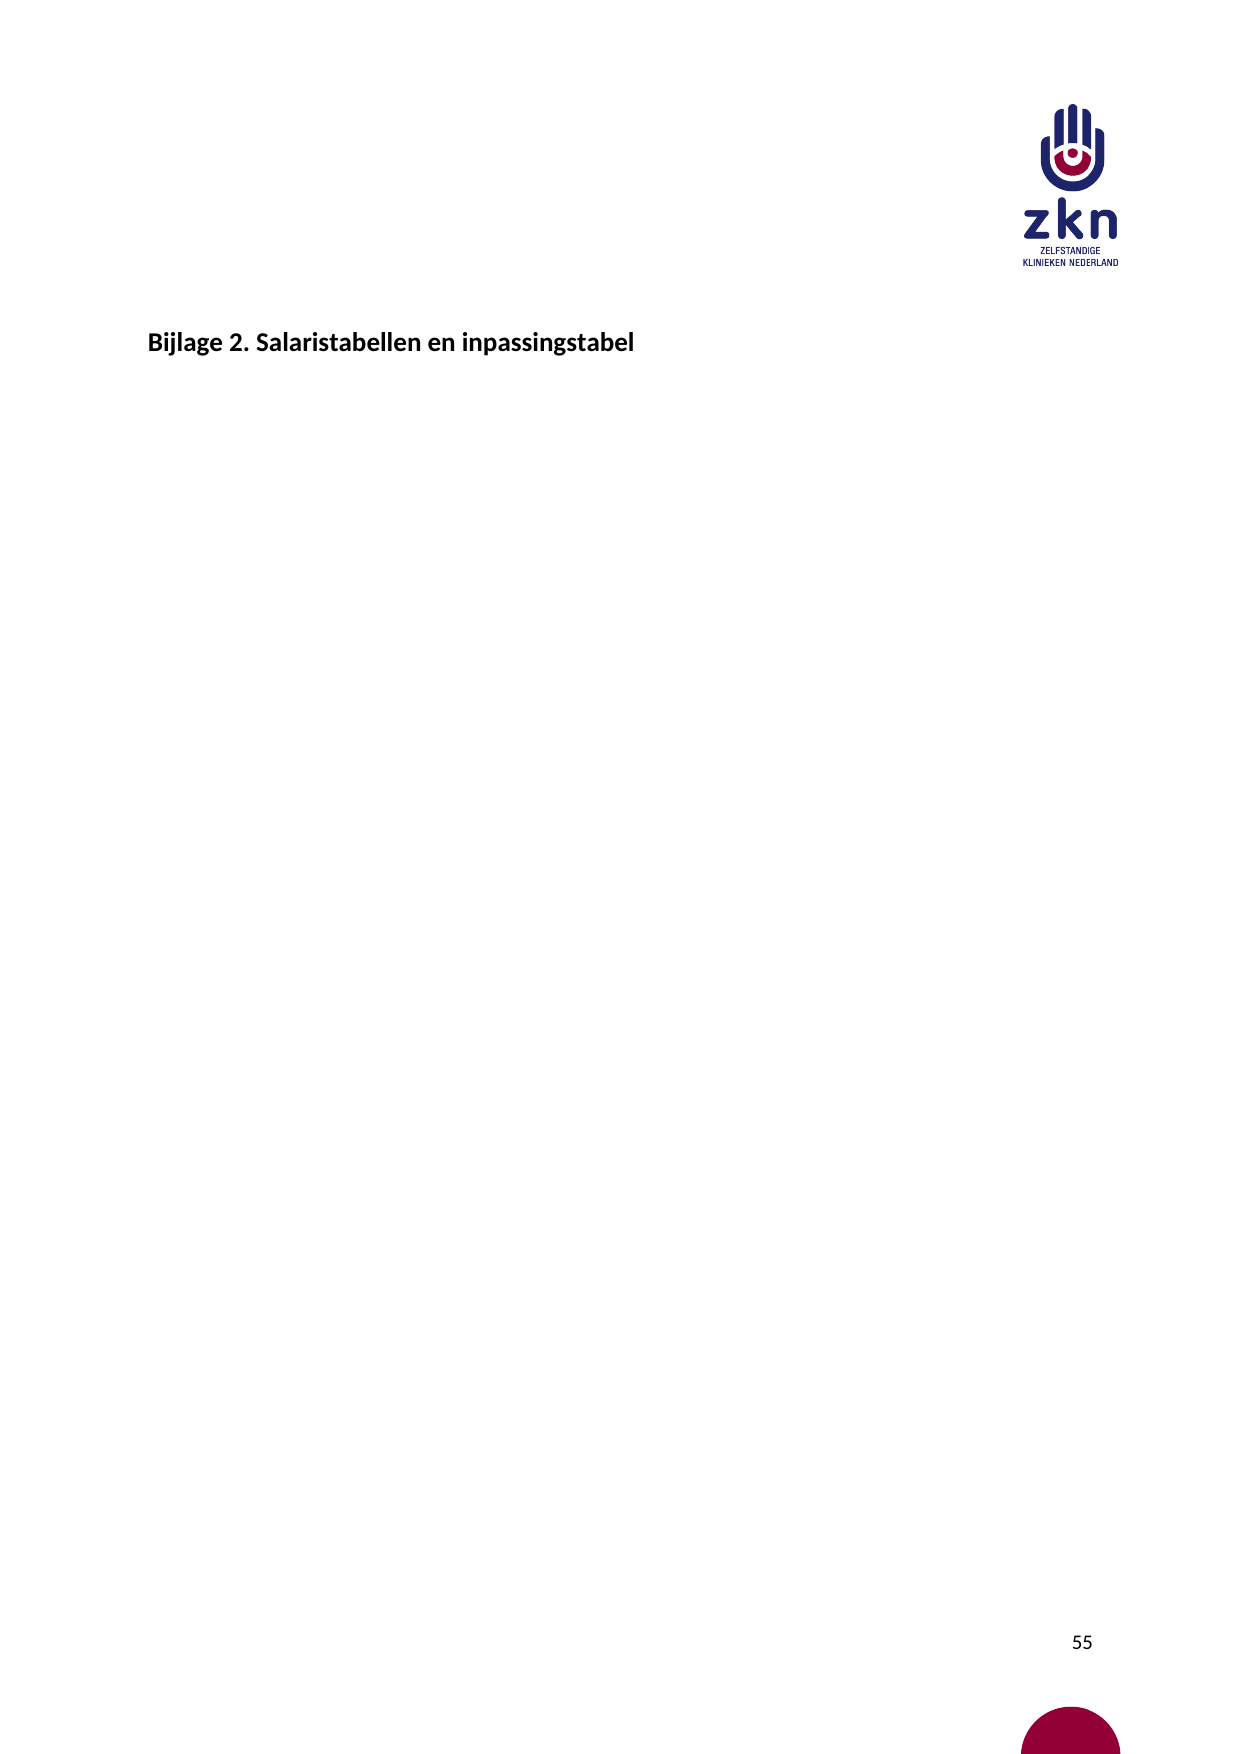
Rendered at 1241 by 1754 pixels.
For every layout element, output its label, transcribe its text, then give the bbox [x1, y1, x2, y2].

subtitle Bijlage 2. Salaristabellen en inpassingstabel [148, 325, 1093, 358]
picture [980, 16, 1198, 1754]
